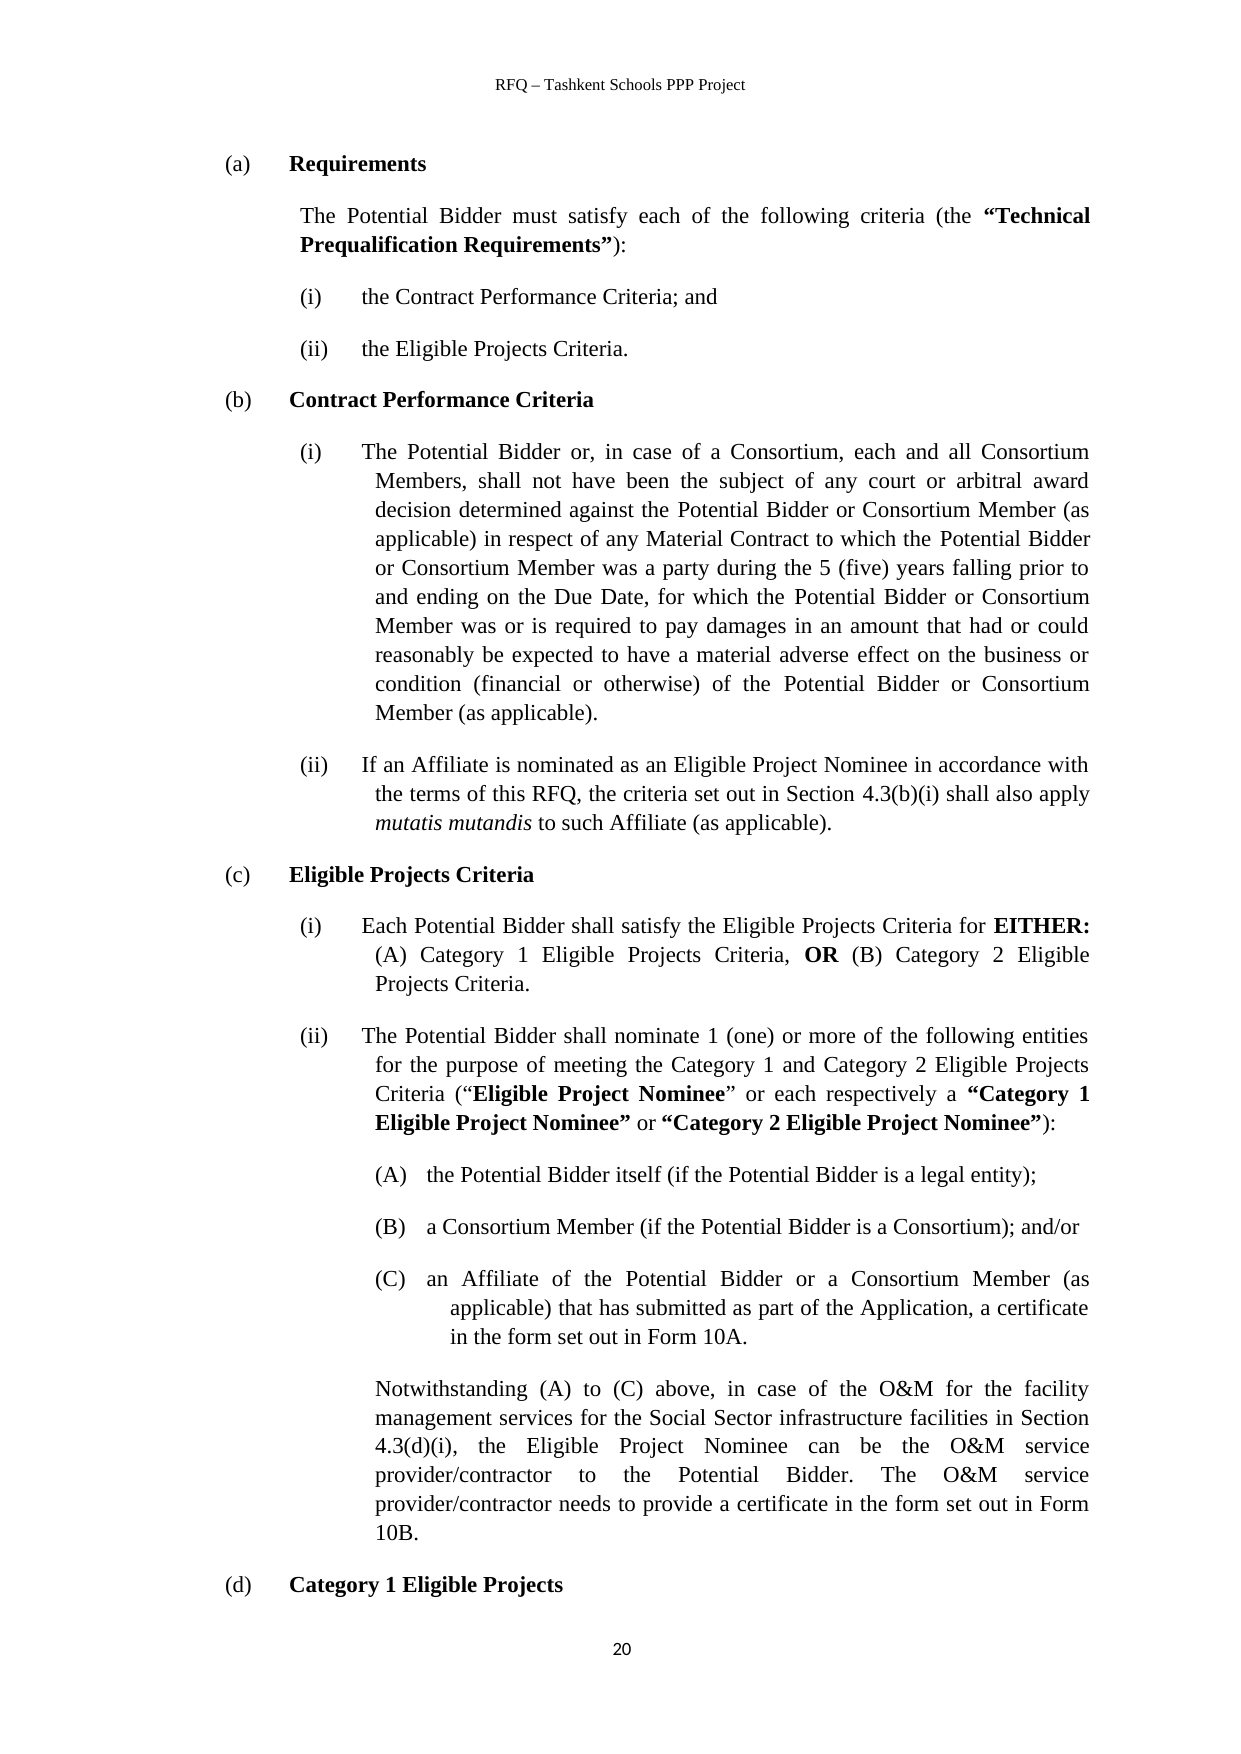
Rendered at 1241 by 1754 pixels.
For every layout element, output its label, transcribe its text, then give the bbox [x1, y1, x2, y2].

text a Consortium Member (if the Potential Bidder is a Consortium); and/or [375, 1213, 1090, 1239]
text If an Affiliate is nominated as an Eligible Project Nominee in accordance with the terms of this RFQ, the criteria set out in Section 4.3(b)(i) shall also apply mutatis mutandis to such Affiliate (as applicable). [300, 751, 1090, 835]
list Category 1 Eligible Projects [225, 1571, 1090, 1598]
text the Contract Performance Criteria; and [300, 283, 1090, 309]
text The Potential Bidder or, in case of a Consortium, each and all Consortium Members, shall not have been the subject of any court or arbitral award decision determined against the Potential Bidder or Consortium Member (as applicable) in respect of any Material Contract to which the Potential Bidder or Consortium Member was a party during the 5 (five) years falling prior to and ending on the Due Date, for which the Potential Bidder or Consortium Member was or is required to pay damages in an amount that had or could reasonably be expected to have a material adverse effect on the business or condition (financial or otherwise) of the Potential Bidder or Consortium Member (as applicable). [300, 438, 1090, 725]
text the Eligible Projects Criteria. [300, 334, 1090, 361]
text The Potential Bidder must satisfy each of the following criteria (the “Technical Prequalification Requirements”): [300, 202, 1090, 257]
text an Affiliate of the Potential Bidder or a Consortium Member (as applicable) that has submitted as part of the Application, a certificate in the form set out in Form 10A. [375, 1265, 1090, 1349]
text the Potential Bidder itself (if the Potential Bidder is a legal entity); [375, 1161, 1090, 1187]
list Notwithstanding (A) to (C) above, in case of the O&M for the facility management services for the Social Sector infrastructure facilities in Section 4.3(d)(i), the Eligible Project Nominee can be the O&M service provider/contractor to the Potential Bidder. The O&M service provider/contractor needs to provide a certificate in the form set out in Form 10B. [375, 1374, 1090, 1546]
list Contract Performance Criteria [225, 386, 1090, 413]
list Requirements [225, 150, 1090, 176]
text Each Potential Bidder shall satisfy the Eligible Projects Criteria for EITHER: (A) Category 1 Eligible Projects Criteria, OR (B) Category 2 Eligible Projects Criteria. [300, 912, 1090, 997]
list Eligible Projects Criteria [225, 861, 1090, 887]
text The Potential Bidder shall nominate 1 (one) or more of the following entities for the purpose of meeting the Category 1 and Category 2 Eligible Projects Criteria (“Eligible Project Nominee” or each respectively a “Category 1 Eligible Project Nominee” or “Category 2 Eligible Project Nominee”): [300, 1022, 1090, 1136]
